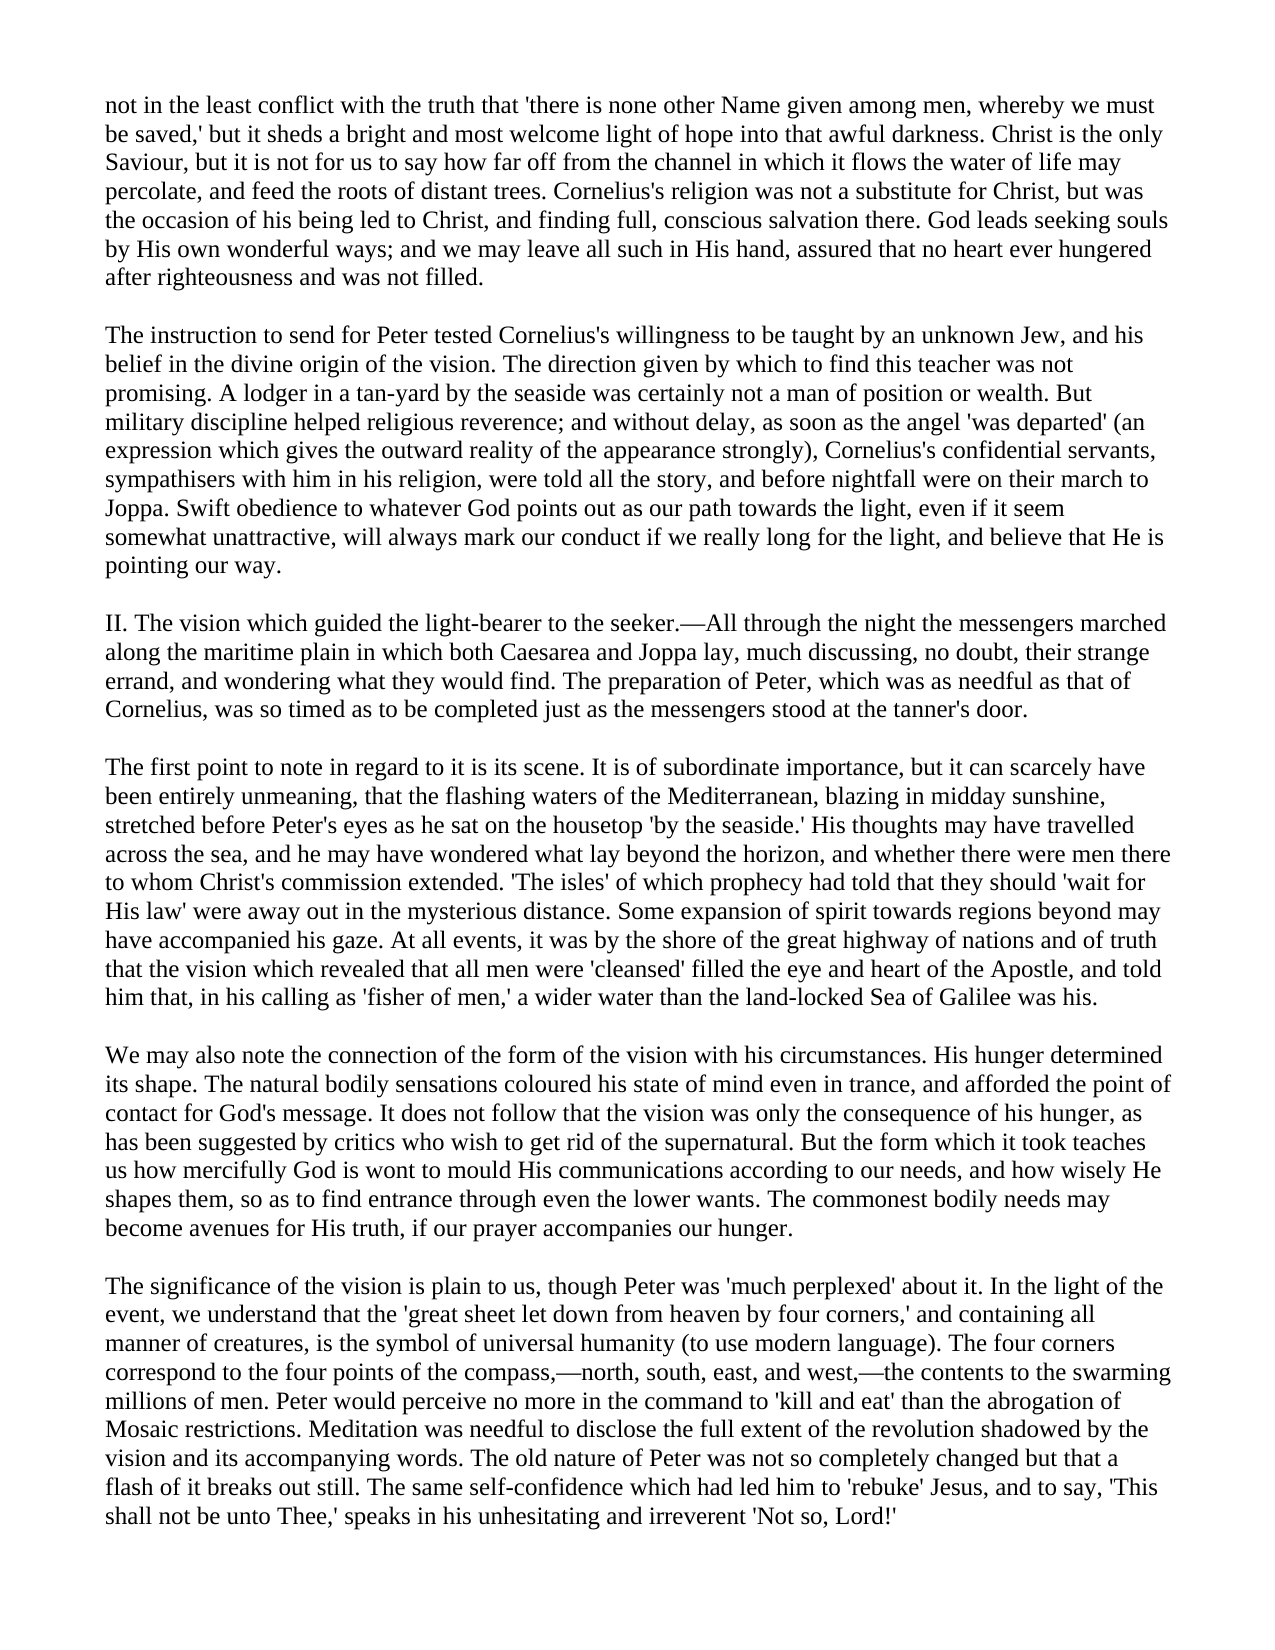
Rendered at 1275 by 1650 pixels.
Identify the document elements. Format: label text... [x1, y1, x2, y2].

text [105, 90, 1172, 291]
text II. The vision which guided the light-bearer to the seeker.—All through the night the messengers marched along the maritime plain in which both Caesarea and Joppa lay, much discussing, no doubt, their strange errand, and wondering what they would find. The preparation of Peter, which was as needful as that of Cornelius, was so timed as to be completed just as the messengers stood at the tanner's door. [105, 608, 1172, 723]
text We may also note the connection of the form of the vision with his circumstances. His hunger determined its shape. The natural bodily sensations coloured his state of mind even in trance, and afforded the point of contact for God's message. It does not follow that the vision was only the consequence of his hunger, as has been suggested by critics who wish to get rid of the supernatural. But the form which it took teaches us how mercifully God is wont to mould His communications according to our needs, and how wisely He shapes them, so as to find entrance through even the lower wants. The commonest bodily needs may become avenues for His truth, if our prayer accompanies our hunger. [105, 1040, 1172, 1242]
text The significance of the vision is plain to us, though Peter was 'much perplexed' about it. In the light of the event, we understand that the 'great sheet let down from heaven by four corners,' and containing all manner of creatures, is the symbol of universal humanity (to use modern language). The four corners correspond to the four points of the compass,—north, south, east, and west,—the contents to the swarming millions of men. Peter would perceive no more in the command to 'kill and eat' than the abrogation of Mosaic restrictions. Meditation was needful to disclose the full extent of the revolution shadowed by the vision and its accompanying words. The old nature of Peter was not so completely changed but that a flash of it breaks out still. The same self-confidence which had led him to 'rebuke' Jesus, and to say, 'This shall not be unto Thee,' speaks in his unhesitating and irreverent 'Not so, Lord!' [105, 1271, 1172, 1529]
text The first point to note in regard to it is its scene. It is of subordinate importance, but it can scarcely have been entirely unmeaning, that the flashing waters of the Mediterranean, blazing in midday sunshine, stretched before Peter's eyes as he sat on the housetop 'by the seaside.' His thoughts may have travelled across the sea, and he may have wondered what lay beyond the horizon, and whether there were men there to whom Christ's commission extended. 'The isles' of which prophecy had told that they should 'wait for His law' were away out in the mysterious distance. Some expansion of spirit towards regions beyond may have accompanied his gaze. At all events, it was by the shore of the great highway of nations and of truth that the vision which revealed that all men were 'cleansed' filled the eye and heart of the Apostle, and told him that, in his calling as 'fisher of men,' a wider water than the land-locked Sea of Galilee was his. [105, 752, 1172, 1011]
text The instruction to send for Peter tested Cornelius's willingness to be taught by an unknown Jew, and his belief in the divine origin of the vision. The direction given by which to find this teacher was not promising. A lodger in a tan-yard by the seaside was certainly not a man of position or wealth. But military discipline helped religious reverence; and without delay, as soon as the angel 'was departed' (an expression which gives the outward reality of the appearance strongly), Cornelius's confidential servants, sympathisers with him in his religion, were told all the story, and before nightfall were on their march to Joppa. Swift obedience to whatever God points out as our path towards the light, even if it seem somewhat unattractive, will always mark our conduct if we really long for the light, and believe that He is pointing our way. [105, 320, 1172, 579]
